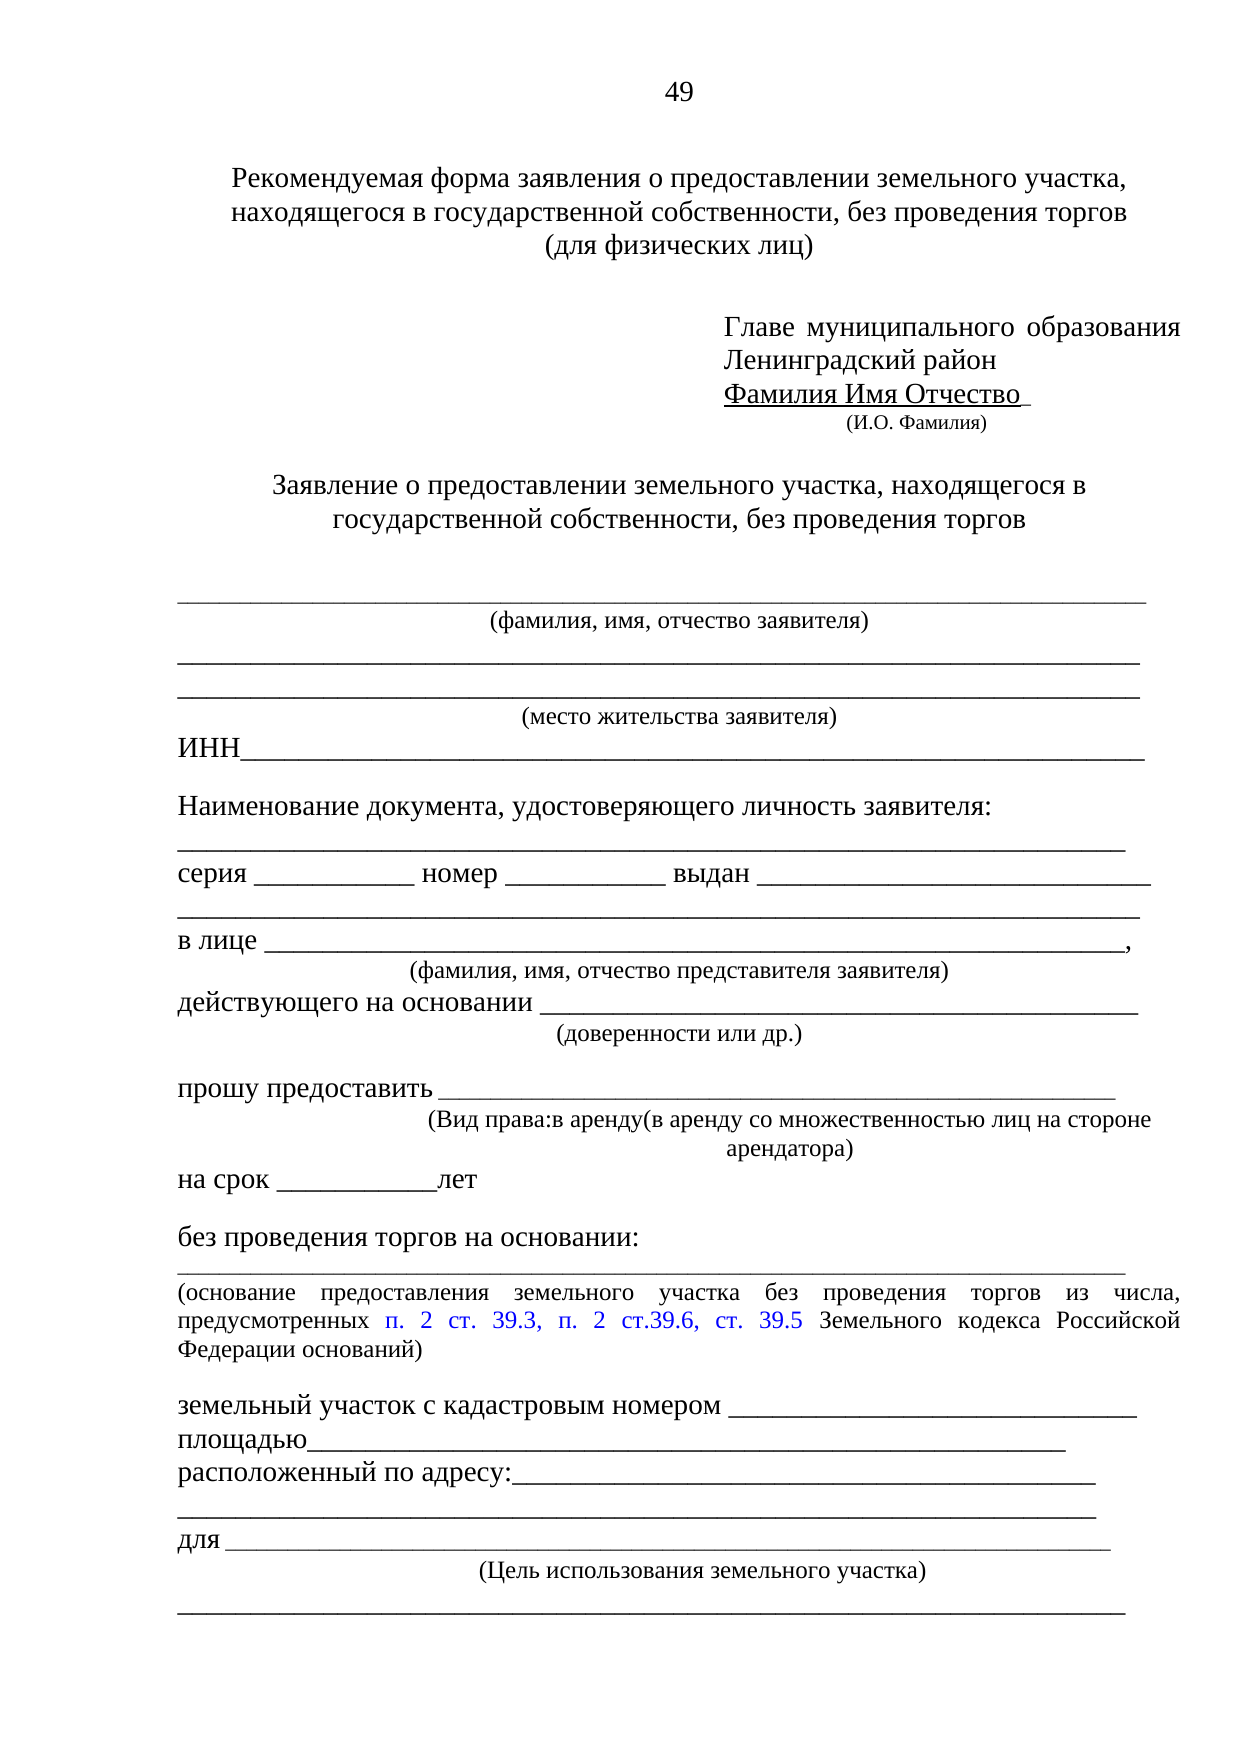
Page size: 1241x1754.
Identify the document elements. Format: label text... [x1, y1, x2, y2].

text ___________________________________________________________________________________________ [177, 1253, 1181, 1277]
text действующего на основании _________________________________________ [177, 984, 1181, 1018]
text (фамилия, имя, отчество заявителя) [177, 606, 1181, 634]
text (для физических лиц) [177, 227, 1181, 261]
text для _____________________________________________________________________________________ [177, 1521, 1181, 1555]
text земельный участок с кадастровым номером ____________________________ [177, 1387, 1181, 1421]
text государственной собственности, без проведения торгов [177, 501, 1181, 534]
text _____________________________________________________________________________________________ [177, 582, 1181, 606]
text в лице ___________________________________________________________, [177, 922, 1181, 956]
text __________________________________________________________________ [177, 888, 1181, 922]
text (основание предоставления земельного участка без проведения торгов из числа, предусмотренных п. 2 ст. 39.3, п. 2 ст.39.6, ст. 39.5 Земельного кодекса Российской Федерации оснований) [177, 1277, 1181, 1363]
text (доверенности или др.) [177, 1018, 1181, 1047]
text ИНН______________________________________________________________ [177, 730, 1181, 764]
text серия ___________ номер ___________ выдан ___________________________ [177, 855, 1181, 888]
text (Вид права:в аренду(в аренду со множественностью лиц на стороне арендатора) [398, 1104, 1181, 1162]
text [177, 1584, 1181, 1617]
text находящегося в государственной собственности, без проведения торгов [177, 194, 1181, 227]
text (фамилия, имя, отчество представителя заявителя) [177, 956, 1181, 984]
text прошу предоставить _________________________________________________________________ [177, 1071, 1181, 1104]
text (И.О. Фамилия) [767, 409, 1181, 434]
text _________________________________________________________________ [177, 821, 1181, 855]
text (место жительства заявителя) [177, 701, 1181, 730]
text Фамилия Имя Отчество_ [724, 376, 1181, 409]
text площадью____________________________________________________ [177, 1421, 1181, 1454]
text (Цель использования земельного участка) [177, 1555, 1181, 1584]
text Главе муниципального образования Ленинградский район [724, 309, 1181, 376]
text Наименование документа, удостоверяющего личность заявителя: [177, 788, 1181, 821]
text расположенный по адресу:________________________________________ [177, 1454, 1181, 1488]
text Рекомендуемая форма заявления о предоставлении земельного участка, [177, 160, 1181, 194]
text __________________________________________________________________ [177, 668, 1181, 701]
text Заявление о предоставлении земельного участка, находящегося в [177, 467, 1181, 501]
text _______________________________________________________________ [177, 1488, 1181, 1521]
text на срок ___________лет [177, 1162, 1181, 1195]
text __________________________________________________________________ [177, 634, 1181, 668]
text без проведения торгов на основании: [177, 1219, 1181, 1253]
